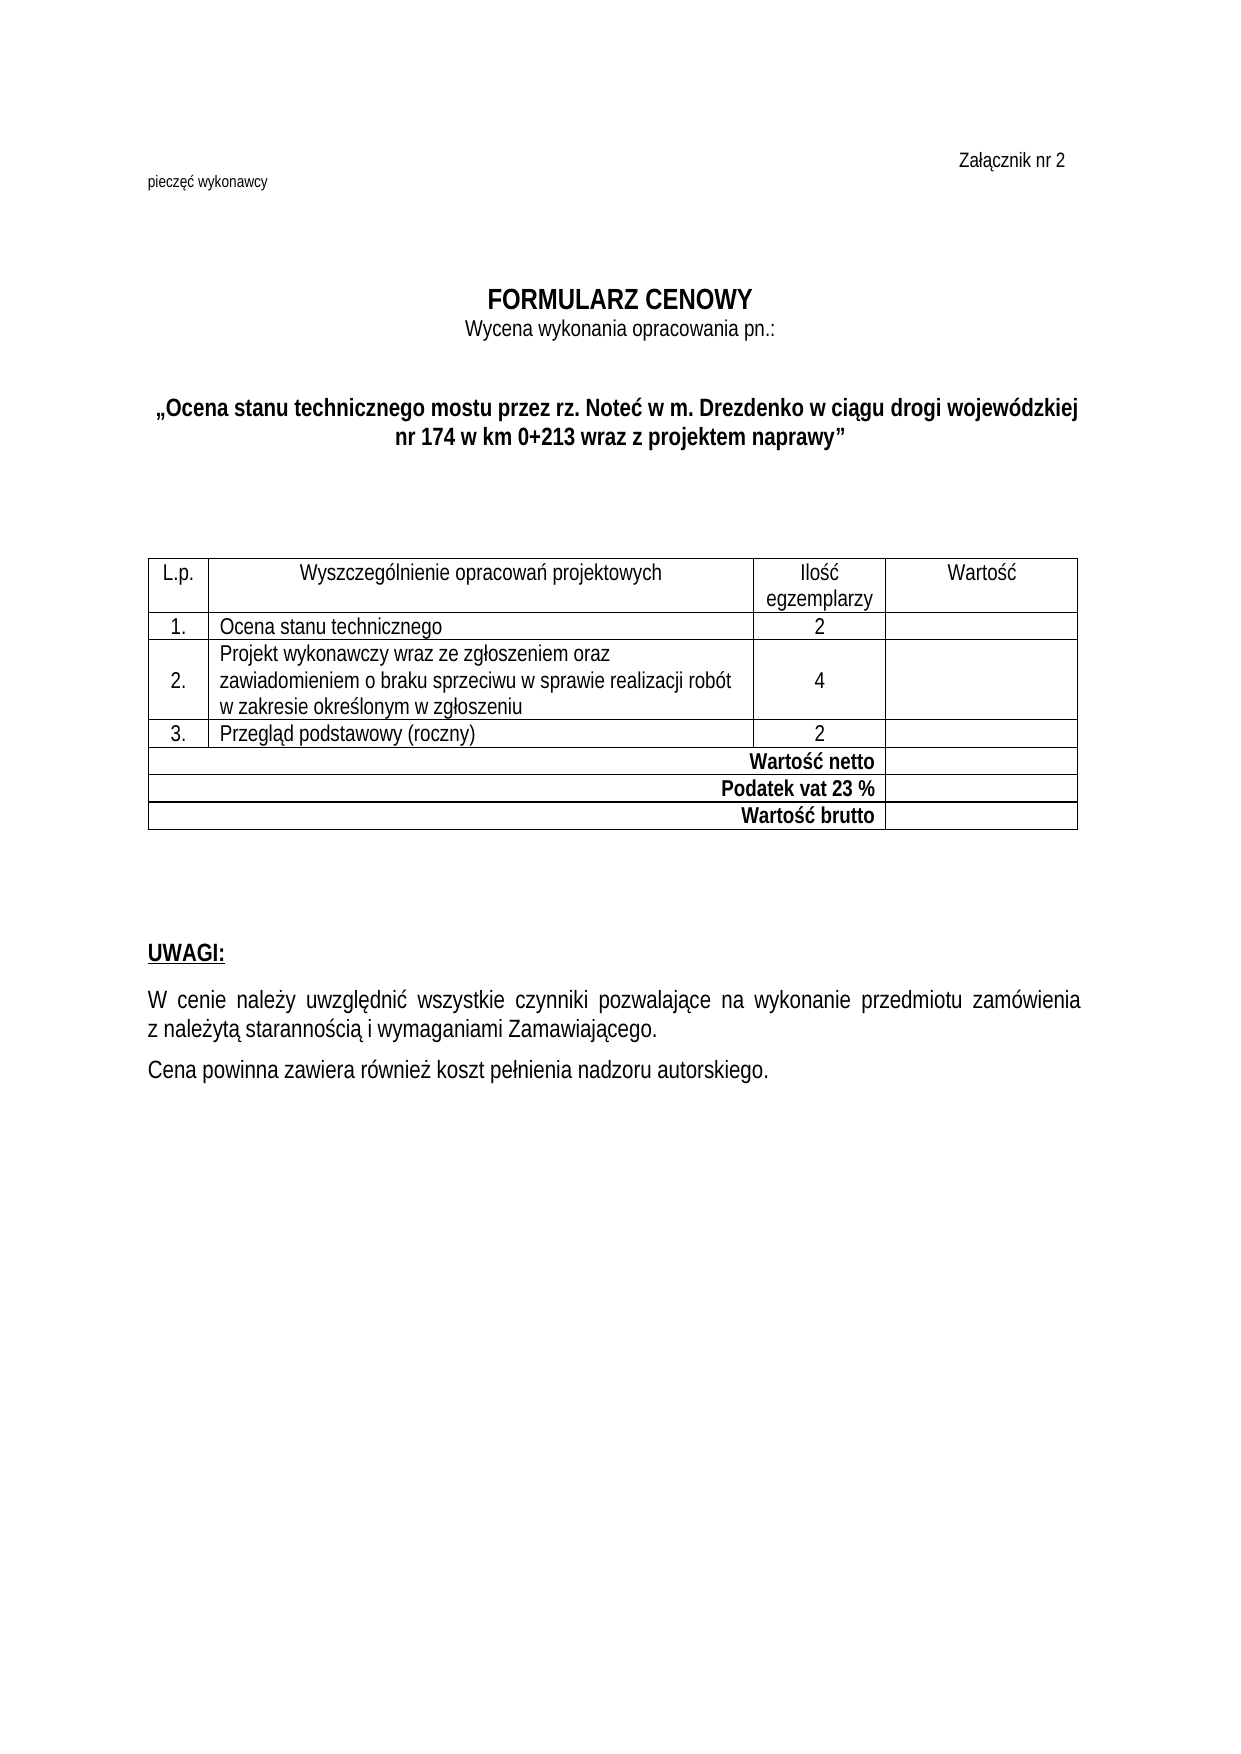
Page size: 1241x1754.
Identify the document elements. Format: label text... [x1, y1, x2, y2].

text UWAGI: [148, 938, 1093, 966]
table_cell [886, 803, 1077, 829]
table_cell Wartość netto [149, 748, 885, 774]
table_header Wyszczególnienie opracowań projektowych [209, 559, 753, 612]
text pieczęć wykonawcy [148, 172, 1093, 191]
table_cell [886, 775, 1077, 801]
table_header L.p. [149, 559, 208, 612]
text Załącznik nr 2 [148, 148, 1093, 172]
table_cell 4 [754, 640, 885, 719]
table_cell Przegląd podstawowy (roczny) [209, 720, 753, 747]
text FORMULARZ CENOWY [148, 282, 1093, 315]
table_cell Podatek vat 23 % [149, 775, 885, 801]
table_header Wartość [886, 559, 1077, 612]
table_cell Projekt wykonawczy wraz ze zgłoszeniem oraz zawiadomieniem o braku sprzeciwu w sprawie realizacji robót w zakresie określonym w zgłoszeniu [209, 640, 753, 719]
text Cena powinna zawiera również koszt pełnienia nadzoru autorskiego. [148, 1055, 1093, 1083]
table_cell 3. [149, 720, 208, 747]
table_cell Wartość brutto [149, 803, 885, 829]
table_cell 2 [754, 613, 885, 639]
list Wycena wykonania opracowania pn.: [148, 315, 1093, 342]
table_cell 1. [149, 613, 208, 639]
table_cell [886, 640, 1077, 719]
table_cell [886, 720, 1077, 747]
table_cell 2. [149, 640, 208, 719]
text „Ocena stanu technicznego mostu przez rz. Noteć w m. Drezdenko w ciągu drogi wojewódzkiej nr 174 w km 0+213 wraz z projektem naprawy” [148, 393, 1093, 450]
table_cell [886, 613, 1077, 639]
table_header Ilość egzemplarzy [754, 559, 885, 612]
table_cell 2 [754, 720, 885, 747]
text W cenie należy uwzględnić wszystkie czynniki pozwalające na wykonanie przedmiotu zamówienia z należytą starannością i wymaganiami Zamawiającego. [148, 986, 1093, 1043]
table_cell [886, 748, 1077, 774]
table_cell Ocena stanu technicznego [209, 613, 753, 639]
